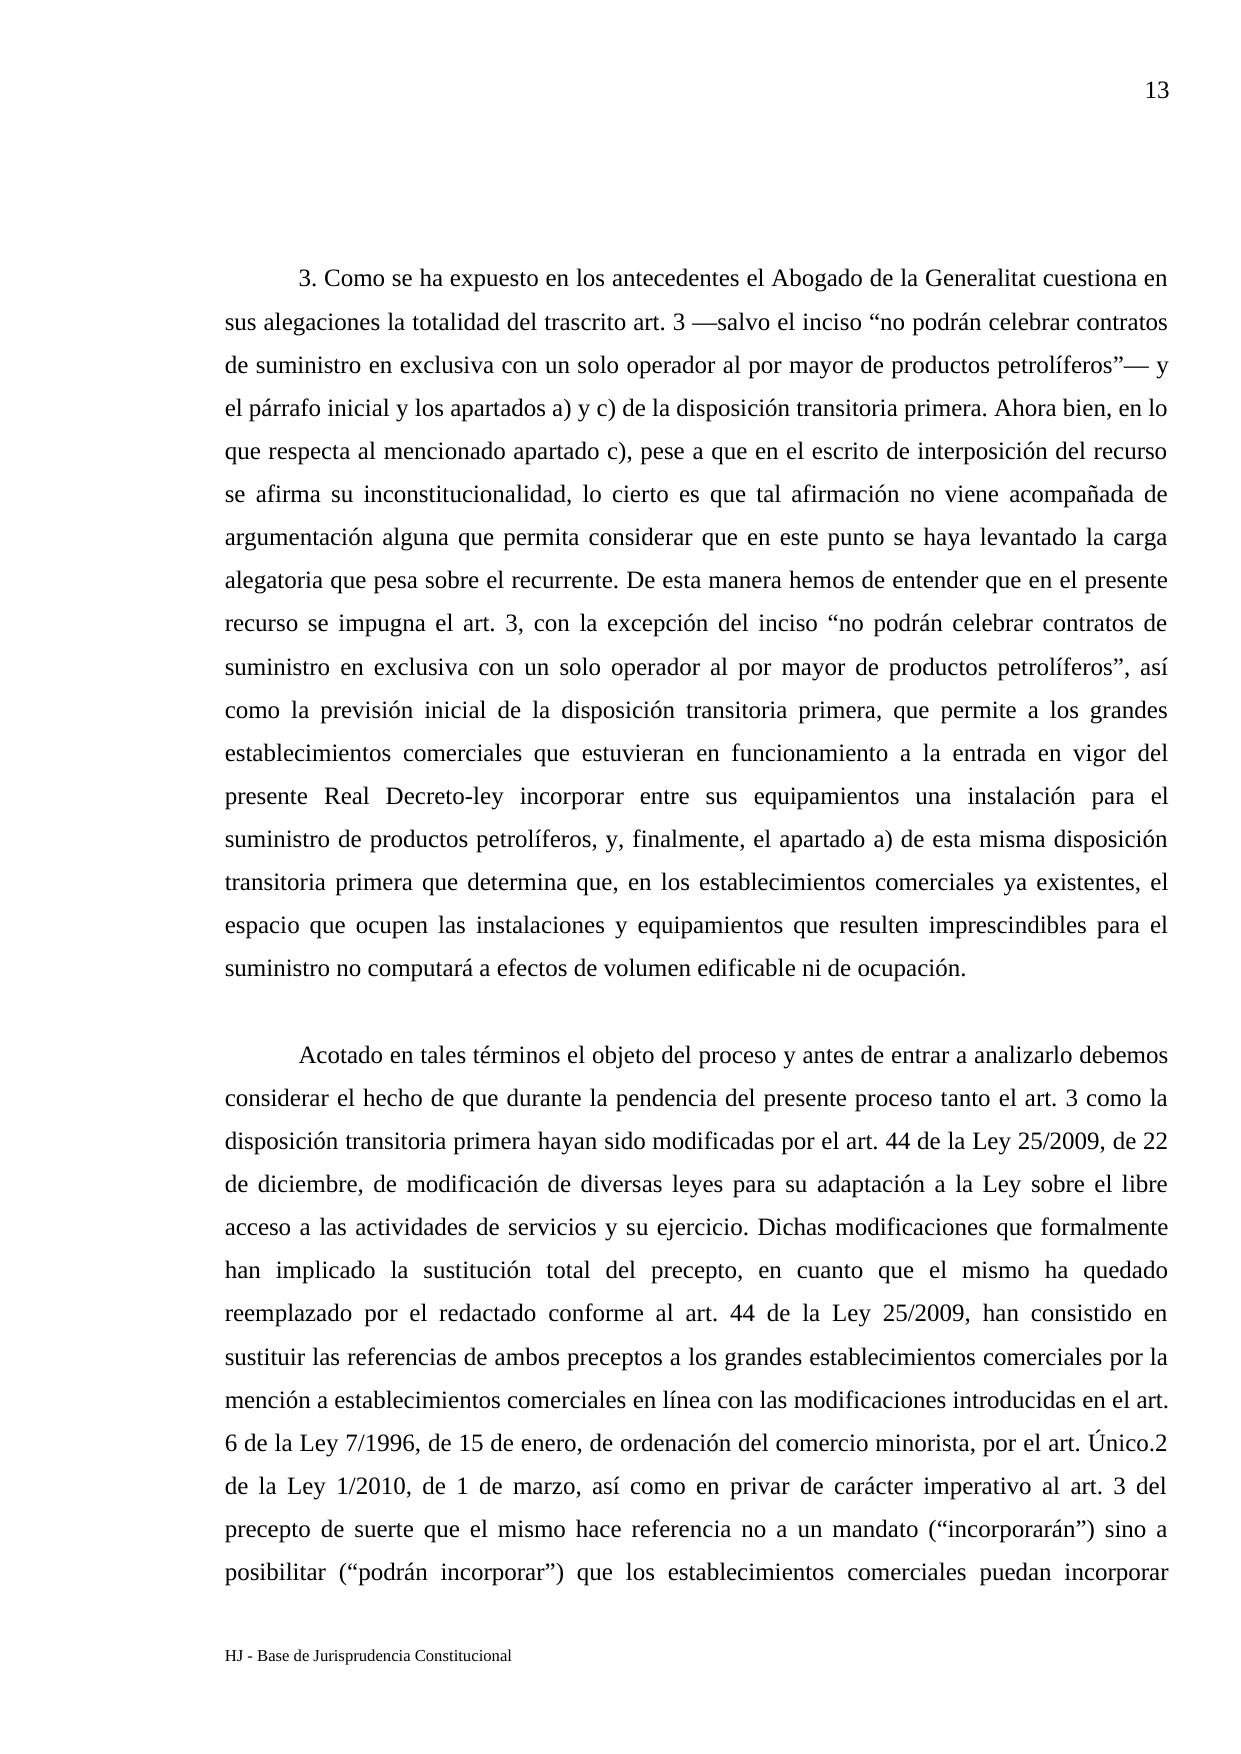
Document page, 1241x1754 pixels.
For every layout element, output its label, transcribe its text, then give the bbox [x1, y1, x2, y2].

text 3. Como se ha expuesto en los antecedentes el Abogado de la Generalitat cuestiona en sus alegaciones la totalidad del trascrito art. 3 —salvo el inciso “no podrán celebrar contratos de suministro en exclusiva con un solo operador al por mayor de productos petrolíferos”— y el párrafo inicial y los apartados a) y c) de la disposición transitoria primera. Ahora bien, en lo que respecta al mencionado apartado c), pese a que en el escrito de interposición del recurso se afirma su inconstitucionalidad, lo cierto es que tal afirmación no viene acompañada de argumentación alguna que permita considerar que en este punto se haya levantado la carga alegatoria que pesa sobre el recurrente. De esta manera hemos de entender que en el presente recurso se impugna el art. 3, con la excepción del inciso “no podrán celebrar contratos de suministro en exclusiva con un solo operador al por mayor de productos petrolíferos”, así como la previsión inicial de la disposición transitoria primera, que permite a los grandes establecimientos comerciales que estuvieran en funcionamiento a la entrada en vigor del presente Real Decreto-ley incorporar entre sus equipamientos una instalación para el suministro de productos petrolíferos, y, finalmente, el apartado a) de esta misma disposición transitoria primera que determina que, en los establecimientos comerciales ya existentes, el espacio que ocupen las instalaciones y equipamientos que resulten imprescindibles para el suministro no computará a efectos de volumen edificable ni de ocupación. [224, 263, 1169, 982]
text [224, 1040, 1169, 1586]
